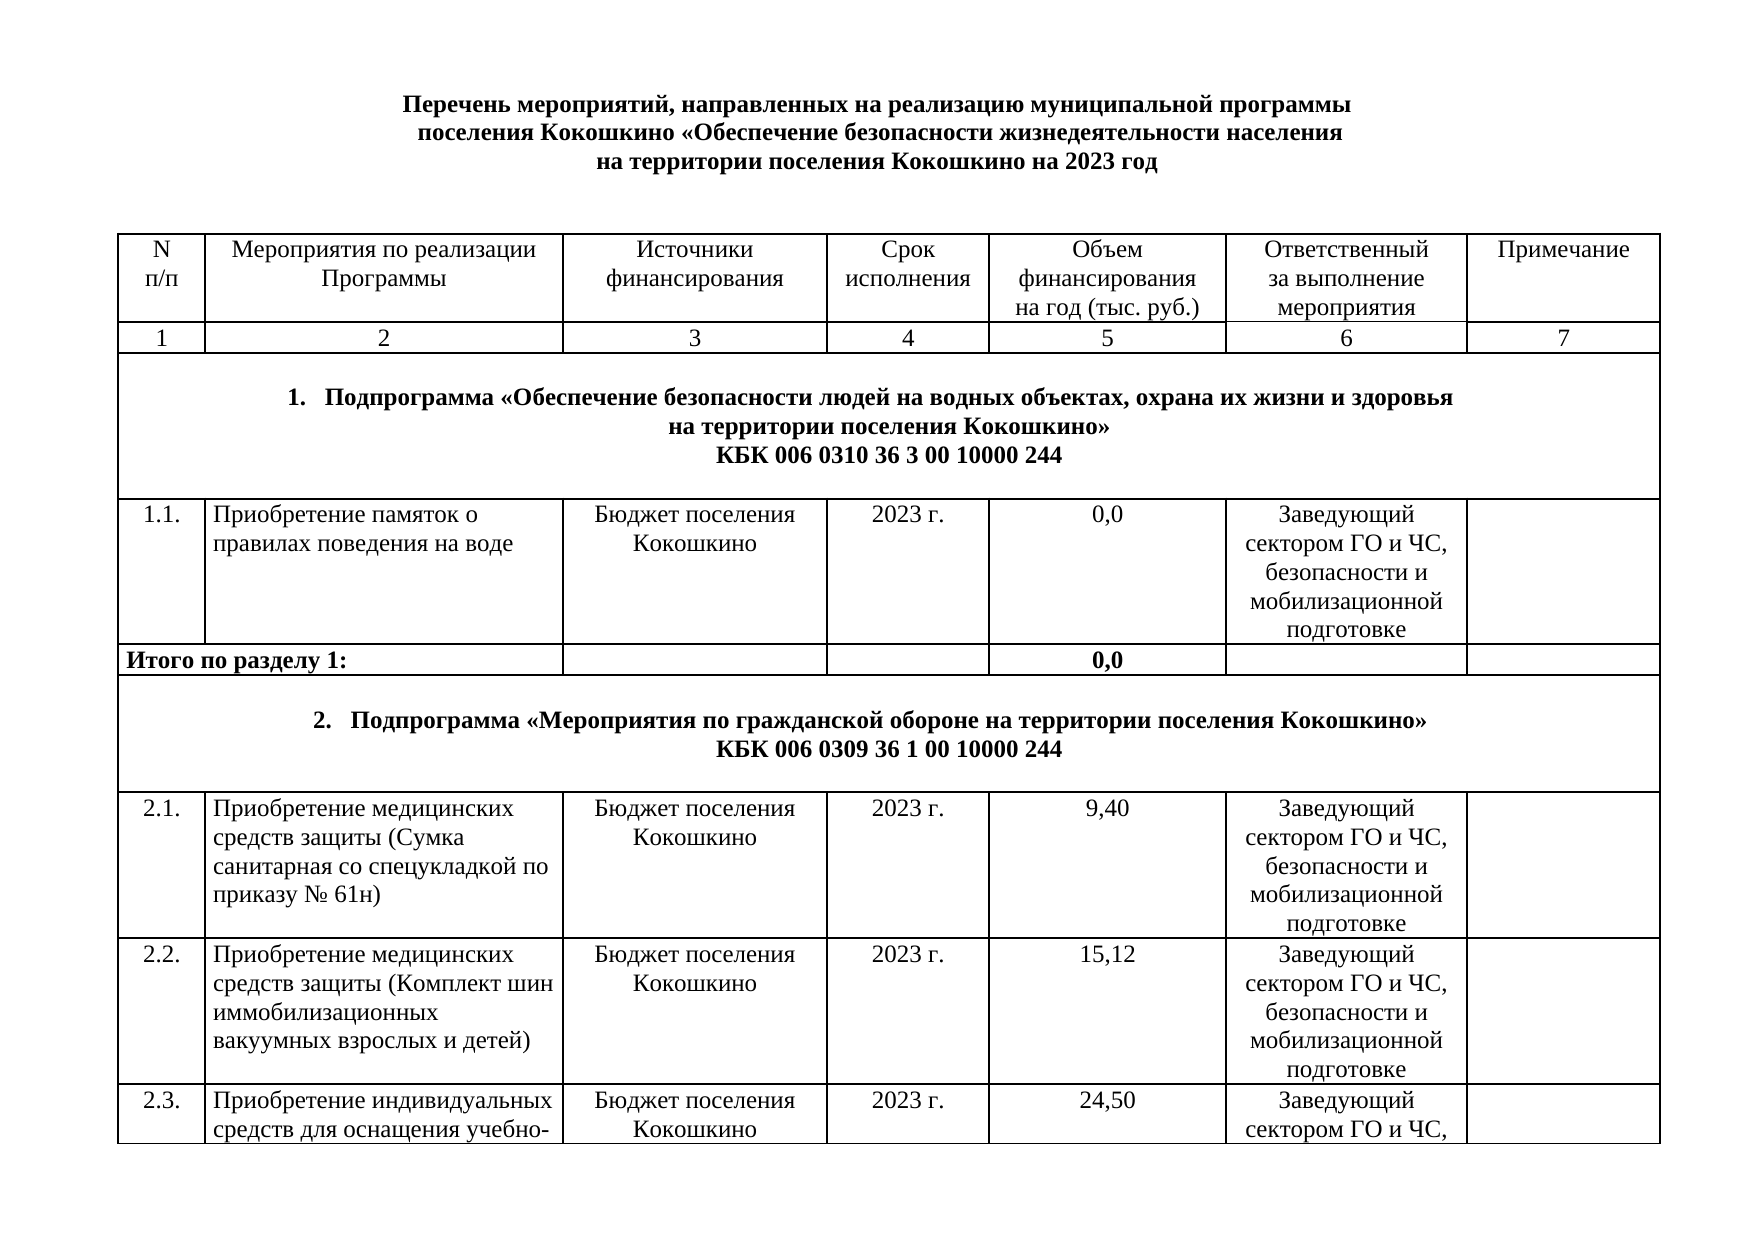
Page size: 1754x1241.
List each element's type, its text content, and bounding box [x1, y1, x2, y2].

table_cell 2023 г. [828, 793, 988, 937]
table_cell Итого по разделу 1: [119, 645, 562, 674]
text поселения Кокошкино «Обеспечение безопасности жизнедеятельности населения [118, 117, 1636, 146]
table_cell Заведующий сектором ГО и ЧС, безопасности и мобилизационной подготовке [1227, 939, 1466, 1083]
table_cell [1468, 1085, 1659, 1142]
table_header Срок исполнения [828, 235, 988, 321]
table_cell [1468, 645, 1659, 674]
table_cell 7 [1468, 323, 1659, 352]
table_cell Заведующий сектором ГО и ЧС, безопасности и мобилизационной подготовке [1227, 793, 1466, 937]
table_cell 3 [564, 323, 826, 352]
text на территории поселения Кокошкино на 2023 год [118, 146, 1636, 175]
table_cell [1468, 939, 1659, 1083]
table_cell Заведующий сектором ГО и ЧС, безопасности и мобилизационной подготовке [1227, 1085, 1466, 1142]
table_cell 9,40 [990, 793, 1225, 937]
table_cell 2023 г. [828, 1085, 988, 1142]
table_cell 15,12 [990, 939, 1225, 1083]
table_cell Подпрограмма «Обеспечение безопасности людей на водных объектах, охрана их жизни и здоровья на территории поселения Кокошкино» КБК 006 0310 36 3 00 10000 244 [119, 354, 1659, 497]
table_cell Заведующий сектором ГО и ЧС, безопасности и мобилизационной подготовке [1227, 500, 1466, 643]
table_cell 1.1. [119, 500, 204, 643]
table_cell Бюджет поселения Кокошкино [564, 500, 826, 643]
table_header Мероприятия по реализации Программы [206, 235, 562, 321]
table_cell [828, 645, 988, 674]
table_cell 0,0 [990, 500, 1225, 643]
table_header Объем финансирования на год (тыс. руб.) [990, 235, 1225, 321]
table_cell 1 [119, 323, 204, 352]
table_cell Приобретение медицинских средств защиты (Сумка санитарная со спецукладкой по приказу № 61н) [206, 793, 562, 937]
table_cell [1227, 645, 1466, 674]
table_cell 5 [990, 323, 1225, 352]
table_cell 24,50 [990, 1085, 1225, 1142]
table_header Источники финансирования [564, 235, 826, 321]
text Перечень мероприятий, направленных на реализацию муниципальной программы [118, 89, 1636, 117]
table_cell 2.3. [119, 1085, 204, 1142]
table_cell Бюджет поселения Кокошкино [564, 793, 826, 937]
table_cell [1468, 793, 1659, 937]
table_header Примечание [1468, 235, 1659, 321]
table_cell 0,0 [990, 645, 1225, 674]
table_cell Бюджет поселения Кокошкино [564, 939, 826, 1083]
table_header N п/п [119, 235, 204, 321]
table_cell Подпрограмма «Мероприятия по гражданской обороне на территории поселения Кокошкино» КБК 006 0309 36 1 00 10000 244 [119, 676, 1659, 791]
table_cell Приобретение памяток о правилах поведения на воде [206, 500, 562, 643]
table_cell 2 [206, 323, 562, 352]
table_cell 2.2. [119, 939, 204, 1083]
table_cell 4 [828, 323, 988, 352]
table_cell Бюджет поселения Кокошкино [564, 1085, 826, 1142]
table_cell 2023 г. [828, 939, 988, 1083]
table_cell [564, 645, 826, 674]
table_header Ответственный за выполнение мероприятия [1227, 235, 1466, 321]
table_cell 2023 г. [828, 500, 988, 643]
table_cell 6 [1227, 322, 1466, 352]
table_cell Приобретение медицинских средств защиты (Комплект шин иммобилизационных вакуумных взрослых и детей) [206, 939, 562, 1083]
table_cell 2.1. [119, 793, 204, 937]
table_cell [1468, 500, 1659, 643]
